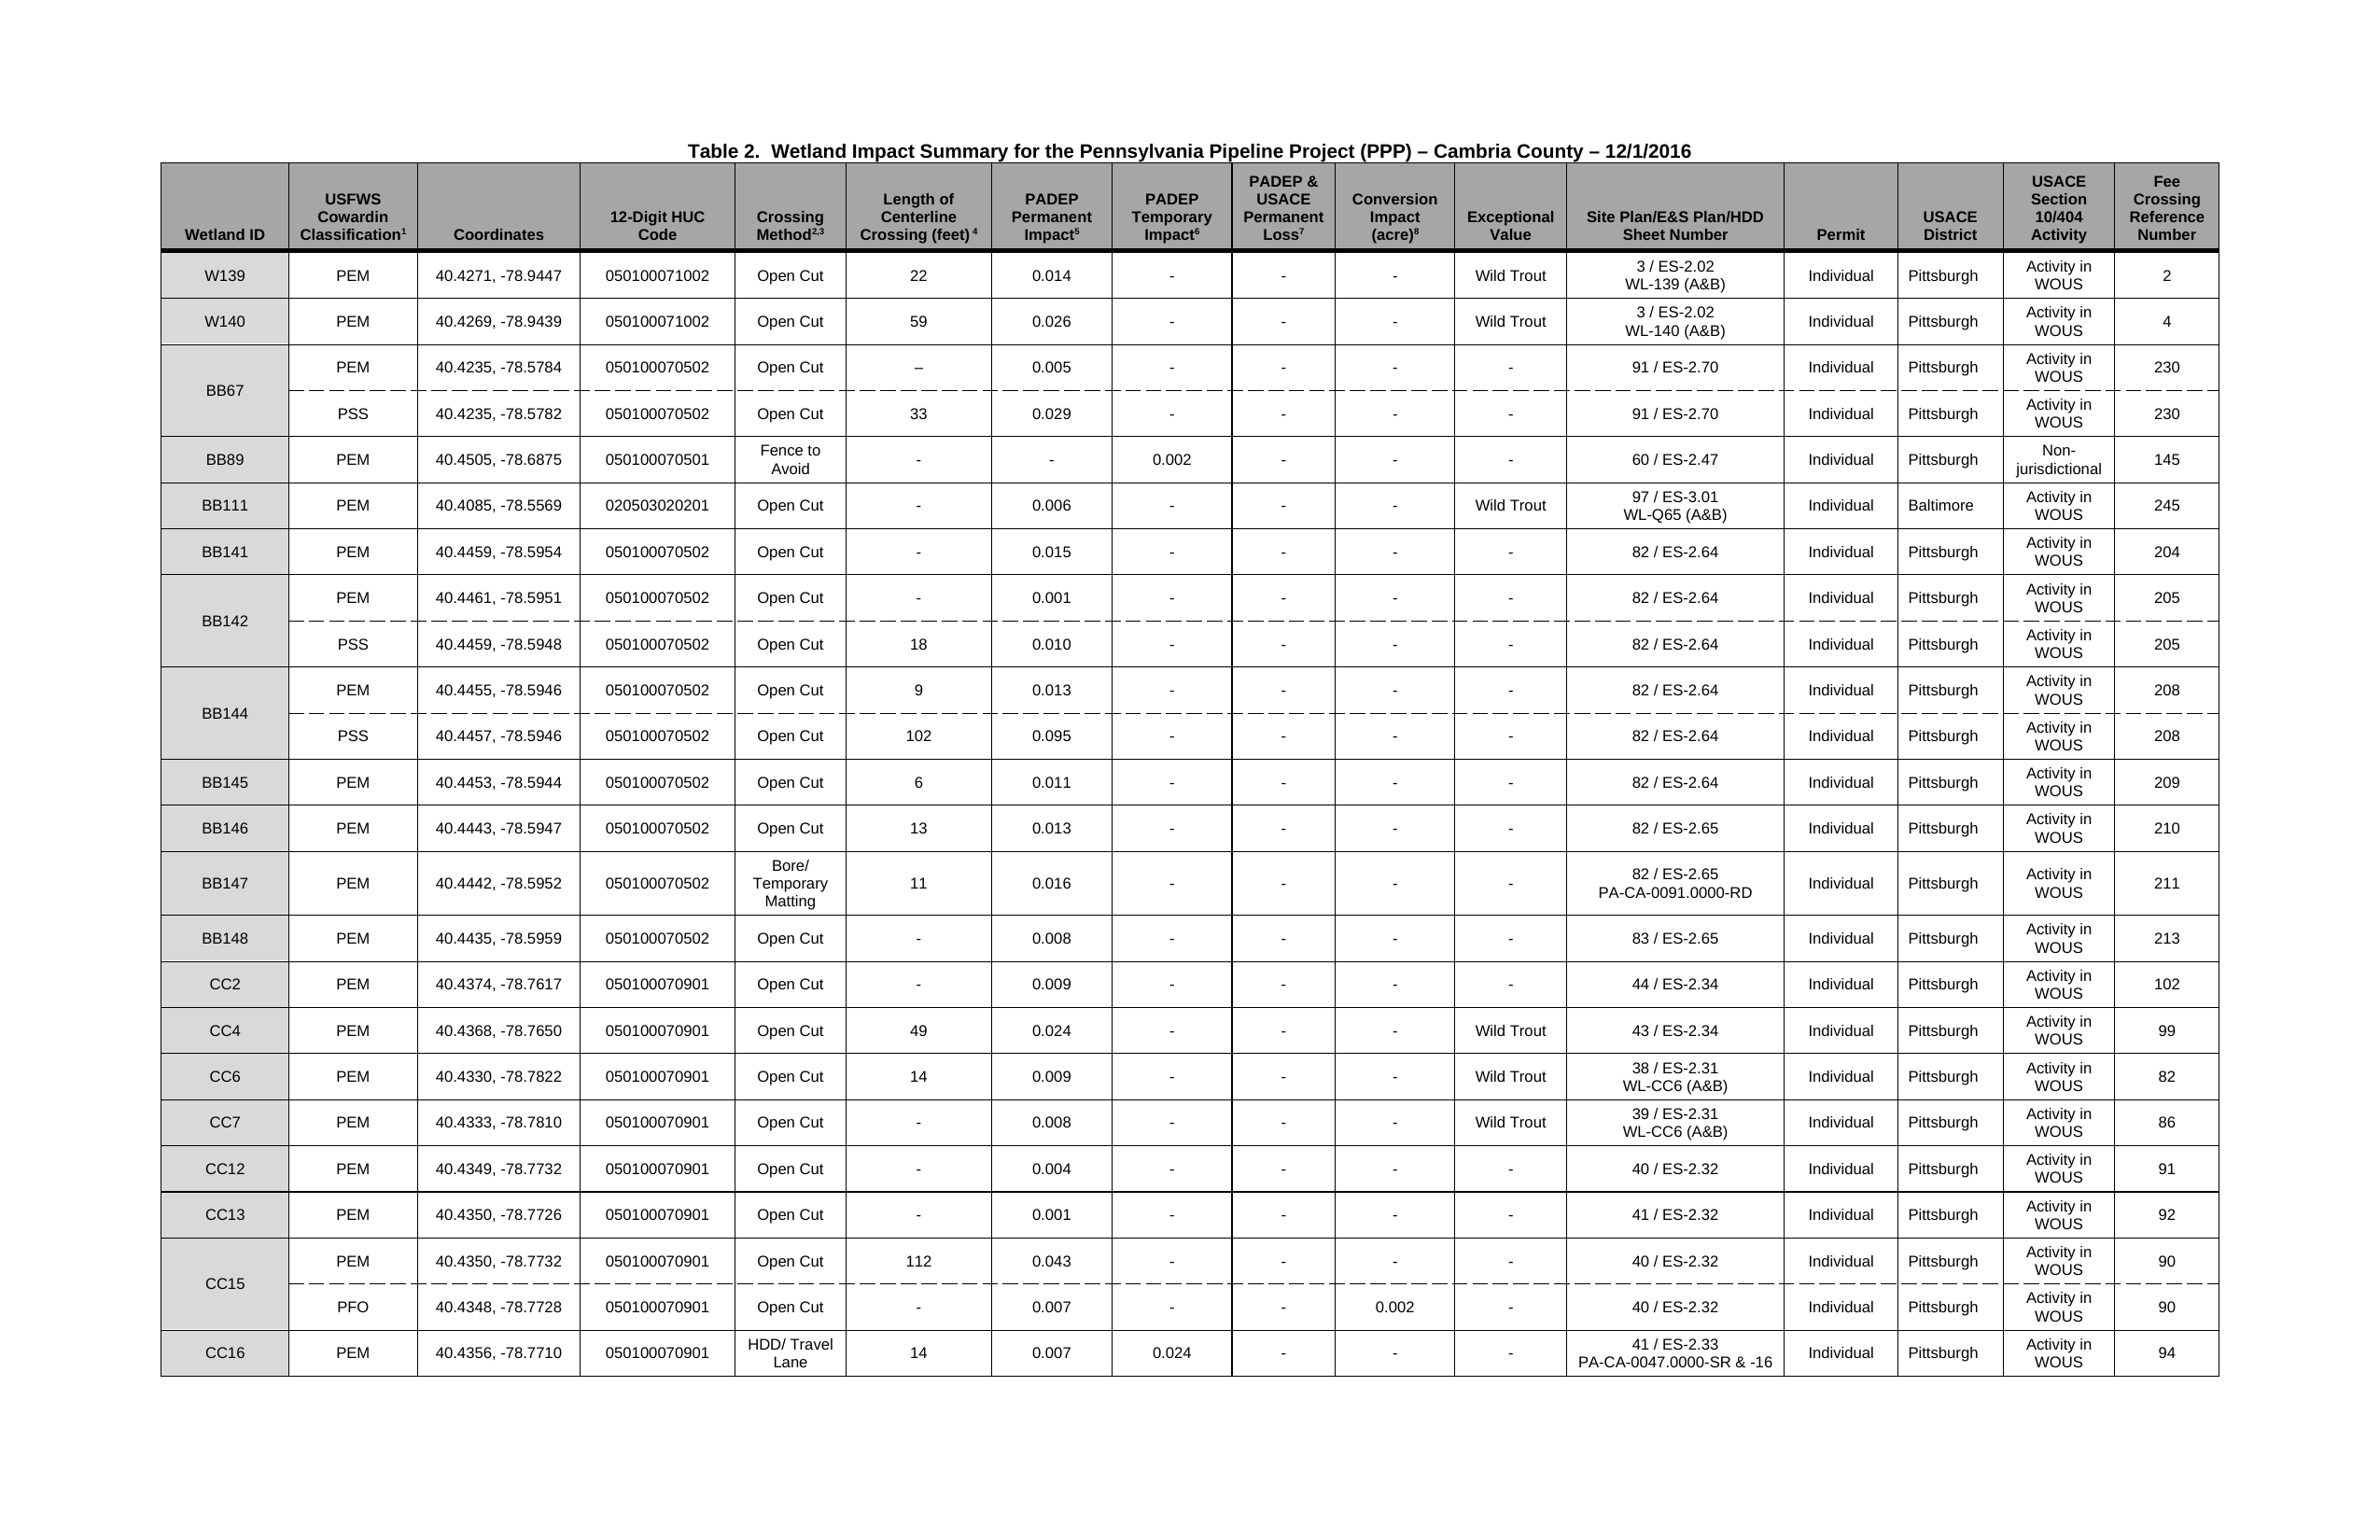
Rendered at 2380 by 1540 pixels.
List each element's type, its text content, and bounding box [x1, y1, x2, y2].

table_cell - [1336, 437, 1454, 483]
table_cell 40.4457, -78.5946 [418, 713, 580, 759]
table_cell 40.4330, -78.7822 [418, 1054, 580, 1099]
text Table 2. Wetland Impact Summary for the Pennsylvania Pipeline Project (PPP) – Cambria County – 12/1/2016 [140, 140, 2240, 162]
table_cell 40.4356, -78.7710 [418, 1331, 580, 1376]
table_cell PEM [289, 916, 417, 960]
table_cell - [1113, 962, 1231, 1007]
table_cell - [847, 1100, 991, 1145]
table_cell PEM [289, 1239, 417, 1283]
table_cell 230 [2115, 390, 2219, 436]
table_cell Activity in WOUS [2004, 1146, 2114, 1191]
table_cell Open Cut [735, 345, 846, 390]
table_header Length of Centerline Crossing (feet) 4 [847, 163, 991, 248]
table_cell 40.4374, -78.7617 [418, 962, 580, 1007]
table_cell PEM [289, 575, 417, 621]
table_cell - [1336, 760, 1454, 805]
table_cell - [1336, 1146, 1454, 1191]
table_cell Pittsburgh [1898, 713, 2003, 759]
table_cell 40.4461, -78.5951 [418, 575, 580, 621]
table_cell - [847, 1146, 991, 1191]
table_cell 050100070502 [581, 575, 735, 621]
table_cell Pittsburgh [1898, 299, 2003, 343]
table_cell Individual [1785, 529, 1897, 574]
table_cell Pittsburgh [1898, 529, 2003, 574]
table_cell Pittsburgh [1898, 1146, 2003, 1191]
table_cell 41 / ES-2.32 [1567, 1193, 1784, 1238]
table_cell Pittsburgh [1898, 1100, 2003, 1145]
table_cell 0.024 [1113, 1331, 1231, 1376]
table_cell - [1455, 345, 1566, 390]
table_cell Individual [1785, 575, 1897, 621]
table_cell - [1336, 390, 1454, 436]
table_cell - [1455, 713, 1566, 759]
table_cell Baltimore [1898, 483, 2003, 528]
table_cell - [1336, 713, 1454, 759]
table_cell - [1336, 621, 1454, 666]
table_cell Wild Trout [1455, 483, 1566, 528]
table_cell Activity in WOUS [2004, 299, 2114, 343]
table_cell - [1336, 805, 1454, 851]
table_cell Pittsburgh [1898, 916, 2003, 960]
table_cell 050100070901 [581, 1100, 735, 1145]
table_cell Pittsburgh [1898, 1008, 2003, 1053]
table_cell 94 [2115, 1331, 2219, 1376]
table_cell PEM [289, 299, 417, 343]
table_cell Open Cut [735, 1193, 846, 1238]
table_cell 41 / ES-2.33 PA-CA-0047.0000-SR & -16 [1567, 1331, 1784, 1376]
table_cell CC16 [161, 1331, 288, 1376]
table_cell W139 [161, 253, 288, 298]
table_header Fee Crossing Reference Number [2115, 163, 2219, 248]
table_cell 0.010 [992, 621, 1112, 666]
table_cell - [847, 962, 991, 1007]
table_cell 205 [2115, 621, 2219, 666]
table_cell PEM [289, 483, 417, 528]
table_cell Pittsburgh [1898, 962, 2003, 1007]
table_cell - [847, 1193, 991, 1238]
table_cell BB145 [161, 760, 288, 805]
table_cell 050100070502 [581, 760, 735, 805]
table_cell 208 [2115, 667, 2219, 712]
table_cell - [1233, 1054, 1335, 1099]
table_cell 050100070502 [581, 345, 735, 390]
table_cell 40.4435, -78.5959 [418, 916, 580, 960]
table_cell Individual [1785, 805, 1897, 851]
table_cell 0.013 [992, 667, 1112, 712]
table_cell 102 [847, 713, 991, 759]
table_cell 211 [2115, 852, 2219, 915]
table_cell 82 / ES-2.64 [1567, 713, 1784, 759]
table_cell Individual [1785, 667, 1897, 712]
table_cell 40 / ES-2.32 [1567, 1146, 1784, 1191]
table_cell PEM [289, 1100, 417, 1145]
table_cell Pittsburgh [1898, 1331, 2003, 1376]
table_cell Open Cut [735, 253, 846, 298]
table_cell - [1113, 621, 1231, 666]
table_cell - [992, 437, 1112, 483]
table_cell - [1455, 529, 1566, 574]
table_cell BB146 [161, 805, 288, 851]
table_cell - [1455, 621, 1566, 666]
table_cell - [1336, 962, 1454, 1007]
table_cell PEM [289, 1146, 417, 1191]
table_cell 99 [2115, 1008, 2219, 1053]
table_cell - [1113, 1054, 1231, 1099]
table_cell PEM [289, 345, 417, 390]
table_cell Individual [1785, 345, 1897, 390]
table_cell Open Cut [735, 1008, 846, 1053]
table_cell - [1336, 299, 1454, 343]
table_cell Open Cut [735, 575, 846, 621]
table_cell - [1113, 760, 1231, 805]
table_cell - [1233, 390, 1335, 436]
table_cell Individual [1785, 1331, 1897, 1376]
table_cell Pittsburgh [1898, 1193, 2003, 1238]
table_cell - [1233, 852, 1335, 915]
table_cell - [847, 529, 991, 574]
table_cell - [1113, 483, 1231, 528]
table_cell 82 / ES-2.65 PA-CA-0091.0000-RD [1567, 852, 1784, 915]
table_cell 40 / ES-2.32 [1567, 1283, 1784, 1329]
table_cell PEM [289, 1193, 417, 1238]
table_cell 0.016 [992, 852, 1112, 915]
table_cell - [1336, 1331, 1454, 1376]
table_cell 213 [2115, 916, 2219, 960]
table_cell Individual [1785, 1146, 1897, 1191]
table_cell - [1336, 1239, 1454, 1283]
table_cell - [1455, 1283, 1566, 1329]
table_cell - [1455, 1331, 1566, 1376]
table_cell 0.029 [992, 390, 1112, 436]
table_cell 4 [2115, 299, 2219, 343]
table_cell BB67 [161, 345, 288, 436]
table_cell - [1233, 962, 1335, 1007]
table_cell - [1233, 916, 1335, 960]
table_cell - [1113, 713, 1231, 759]
table_cell 39 / ES-2.31 WL-CC6 (A&B) [1567, 1100, 1784, 1145]
table_cell 92 [2115, 1193, 2219, 1238]
table_cell - [847, 575, 991, 621]
table_cell - [1113, 1008, 1231, 1053]
table_cell 205 [2115, 575, 2219, 621]
table_cell 18 [847, 621, 991, 666]
table_header 12-Digit HUC Code [581, 163, 735, 248]
table_header PADEP Temporary Impact6 [1113, 163, 1231, 248]
table_header PADEP Permanent Impact5 [992, 163, 1112, 248]
table_cell 43 / ES-2.34 [1567, 1008, 1784, 1053]
table_cell - [1455, 575, 1566, 621]
table_cell Individual [1785, 483, 1897, 528]
table_cell 60 / ES-2.47 [1567, 437, 1784, 483]
table_cell 0.004 [992, 1146, 1112, 1191]
table_cell 050100070901 [581, 962, 735, 1007]
table_cell Open Cut [735, 1146, 846, 1191]
table_cell Open Cut [735, 962, 846, 1007]
table_cell BB89 [161, 437, 288, 483]
table_cell PEM [289, 667, 417, 712]
table_header Crossing Method2,3 [735, 163, 846, 248]
table_cell - [1233, 1193, 1335, 1238]
table_cell PEM [289, 760, 417, 805]
table_cell Activity in WOUS [2004, 760, 2114, 805]
table_cell Individual [1785, 713, 1897, 759]
table_cell Individual [1785, 621, 1897, 666]
table_cell Pittsburgh [1898, 805, 2003, 851]
table_cell 38 / ES-2.31 WL-CC6 (A&B) [1567, 1054, 1784, 1099]
table_cell 40.4333, -78.7810 [418, 1100, 580, 1145]
table_cell Activity in WOUS [2004, 962, 2114, 1007]
table_cell - [1336, 916, 1454, 960]
table_cell 82 [2115, 1054, 2219, 1099]
table_cell 230 [2115, 345, 2219, 390]
table_cell 40.4269, -78.9439 [418, 299, 580, 343]
table_cell Activity in WOUS [2004, 253, 2114, 298]
table_cell 050100071002 [581, 299, 735, 343]
table_cell - [1233, 299, 1335, 343]
table_cell 0.009 [992, 962, 1112, 1007]
table_cell Activity in WOUS [2004, 529, 2114, 574]
table_cell Activity in WOUS [2004, 345, 2114, 390]
table_cell 40.4350, -78.7732 [418, 1239, 580, 1283]
table_cell Individual [1785, 1100, 1897, 1145]
table_cell - [1336, 345, 1454, 390]
table_cell - [1233, 1283, 1335, 1329]
table_cell 40.4085, -78.5569 [418, 483, 580, 528]
table_cell 0.013 [992, 805, 1112, 851]
table_cell Open Cut [735, 299, 846, 343]
table_cell 050100070502 [581, 916, 735, 960]
table_header USFWS Cowardin Classification1 [289, 163, 417, 248]
table_cell 0.014 [992, 253, 1112, 298]
table_cell PEM [289, 1008, 417, 1053]
table_cell CC15 [161, 1239, 288, 1329]
table_cell - [1233, 1100, 1335, 1145]
table_cell Non-jurisdictional [2004, 437, 2114, 483]
table_cell 0.008 [992, 1100, 1112, 1145]
table_cell 91 / ES-2.70 [1567, 390, 1784, 436]
table_cell 82 / ES-2.64 [1567, 760, 1784, 805]
table_cell Open Cut [735, 1283, 846, 1329]
table_cell - [1455, 760, 1566, 805]
table_cell - [1336, 1100, 1454, 1145]
table_cell 82 / ES-2.64 [1567, 667, 1784, 712]
table_cell - [1233, 529, 1335, 574]
table_cell - [1336, 483, 1454, 528]
table_cell 40.4235, -78.5782 [418, 390, 580, 436]
table_cell PEM [289, 805, 417, 851]
table_cell 13 [847, 805, 991, 851]
table_cell 40.4442, -78.5952 [418, 852, 580, 915]
table_cell 0.015 [992, 529, 1112, 574]
table_cell PEM [289, 1054, 417, 1099]
table_header PADEP & USACE Permanent Loss7 [1233, 163, 1335, 248]
table_cell Activity in WOUS [2004, 1193, 2114, 1238]
table_cell 40.4348, -78.7728 [418, 1283, 580, 1329]
table_cell Activity in WOUS [2004, 1283, 2114, 1329]
table_cell - [1233, 667, 1335, 712]
table_cell - [1113, 805, 1231, 851]
table_header Conversion Impact (acre)8 [1336, 163, 1454, 248]
table_cell 83 / ES-2.65 [1567, 916, 1784, 960]
table_cell - [1113, 667, 1231, 712]
table_cell Activity in WOUS [2004, 1008, 2114, 1053]
table_header USACE Section 10/404 Activity [2004, 163, 2114, 248]
table_cell 210 [2115, 805, 2219, 851]
table_cell 40 / ES-2.32 [1567, 1239, 1784, 1283]
table_cell 82 / ES-2.64 [1567, 621, 1784, 666]
table_cell Activity in WOUS [2004, 575, 2114, 621]
table_cell - [1233, 345, 1335, 390]
table_cell Open Cut [735, 529, 846, 574]
table_cell - [1233, 760, 1335, 805]
table_cell Open Cut [735, 713, 846, 759]
table_cell Wild Trout [1455, 1100, 1566, 1145]
table_cell 209 [2115, 760, 2219, 805]
table_cell W140 [161, 299, 288, 343]
table_cell Open Cut [735, 1239, 846, 1283]
table_cell - [1336, 529, 1454, 574]
table_cell Fence to Avoid [735, 437, 846, 483]
table_cell PEM [289, 1331, 417, 1376]
table_cell - [1233, 1008, 1335, 1053]
table_cell - [1113, 1193, 1231, 1238]
table_cell 0.024 [992, 1008, 1112, 1053]
table_cell 82 / ES-2.64 [1567, 529, 1784, 574]
table_cell 050100070502 [581, 805, 735, 851]
table_cell Individual [1785, 390, 1897, 436]
table_cell - [1233, 713, 1335, 759]
table_cell Open Cut [735, 805, 846, 851]
table_cell 40.4271, -78.9447 [418, 253, 580, 298]
table_cell Activity in WOUS [2004, 483, 2114, 528]
table_cell Activity in WOUS [2004, 1054, 2114, 1099]
table_cell 82 / ES-2.65 [1567, 805, 1784, 851]
table_cell 0.011 [992, 760, 1112, 805]
table_cell 204 [2115, 529, 2219, 574]
table_cell 0.005 [992, 345, 1112, 390]
table_cell - [1336, 852, 1454, 915]
table_cell - [1336, 575, 1454, 621]
table_cell 2 [2115, 253, 2219, 298]
table_cell Open Cut [735, 916, 846, 960]
table_cell 112 [847, 1239, 991, 1283]
table_cell 0.095 [992, 713, 1112, 759]
table_cell 050100070901 [581, 1239, 735, 1283]
table_cell PSS [289, 390, 417, 436]
table_cell 050100070901 [581, 1283, 735, 1329]
table_cell Individual [1785, 1239, 1897, 1283]
table_cell BB141 [161, 529, 288, 574]
table_cell 050100070901 [581, 1146, 735, 1191]
table_cell Open Cut [735, 483, 846, 528]
table_cell - [1233, 1146, 1335, 1191]
table_cell 11 [847, 852, 991, 915]
table_cell Activity in WOUS [2004, 713, 2114, 759]
table_cell - [1113, 575, 1231, 621]
table_cell BB144 [161, 667, 288, 759]
table_cell - [1113, 253, 1231, 298]
table_cell 0.043 [992, 1239, 1112, 1283]
table_cell Activity in WOUS [2004, 916, 2114, 960]
table_cell Individual [1785, 916, 1897, 960]
table_cell 050100070901 [581, 1054, 735, 1099]
table_cell 0.026 [992, 299, 1112, 343]
table_cell 050100070901 [581, 1193, 735, 1238]
table_cell - [1455, 437, 1566, 483]
table_cell CC4 [161, 1008, 288, 1053]
table_cell - [1336, 1054, 1454, 1099]
table_cell 9 [847, 667, 991, 712]
table_cell CC6 [161, 1054, 288, 1099]
table_cell Activity in WOUS [2004, 805, 2114, 851]
table_cell - [847, 1283, 991, 1329]
table_cell 40.4235, -78.5784 [418, 345, 580, 390]
table_cell Wild Trout [1455, 253, 1566, 298]
table_cell 050100070502 [581, 713, 735, 759]
table_cell BB111 [161, 483, 288, 528]
table_cell - [1113, 1146, 1231, 1191]
table_cell 6 [847, 760, 991, 805]
table_cell Individual [1785, 299, 1897, 343]
table_cell 0.007 [992, 1331, 1112, 1376]
table_header Site Plan/E&S Plan/HDD Sheet Number [1567, 163, 1784, 248]
table_cell PEM [289, 437, 417, 483]
table_cell 050100070502 [581, 621, 735, 666]
table_cell - [1113, 916, 1231, 960]
table_cell 050100070502 [581, 852, 735, 915]
table_cell 59 [847, 299, 991, 343]
table_cell 86 [2115, 1100, 2219, 1145]
table_cell 40.4443, -78.5947 [418, 805, 580, 851]
table_cell 0.001 [992, 575, 1112, 621]
table_cell PFO [289, 1283, 417, 1329]
table_cell Pittsburgh [1898, 1283, 2003, 1329]
table_cell PEM [289, 962, 417, 1007]
table_cell - [1113, 1100, 1231, 1145]
table_cell Pittsburgh [1898, 345, 2003, 390]
table_cell Individual [1785, 852, 1897, 915]
table_cell CC13 [161, 1193, 288, 1238]
table_cell Activity in WOUS [2004, 621, 2114, 666]
table_cell - [1336, 1008, 1454, 1053]
table_cell Individual [1785, 1283, 1897, 1329]
table_cell Individual [1785, 1193, 1897, 1238]
table_cell 050100070901 [581, 1331, 735, 1376]
table_cell 91 [2115, 1146, 2219, 1191]
table_cell 40.4459, -78.5954 [418, 529, 580, 574]
table_cell Pittsburgh [1898, 437, 2003, 483]
table_cell – [847, 345, 991, 390]
table_cell 208 [2115, 713, 2219, 759]
table_cell Individual [1785, 962, 1897, 1007]
table_cell Individual [1785, 253, 1897, 298]
table_cell - [1455, 916, 1566, 960]
table_cell - [1233, 575, 1335, 621]
table_cell - [1455, 1193, 1566, 1238]
table_cell 0.006 [992, 483, 1112, 528]
table_cell - [1233, 1239, 1335, 1283]
table_cell HDD/ Travel Lane [735, 1331, 846, 1376]
table_cell 40.4368, -78.7650 [418, 1008, 580, 1053]
table_cell 0.007 [992, 1283, 1112, 1329]
table_cell 3 / ES-2.02 WL-139 (A&B) [1567, 253, 1784, 298]
table_cell 245 [2115, 483, 2219, 528]
table_cell Pittsburgh [1898, 1239, 2003, 1283]
table_cell 102 [2115, 962, 2219, 1007]
table_cell Open Cut [735, 390, 846, 436]
table_cell 22 [847, 253, 991, 298]
table_cell 97 / ES-3.01 WL-Q65 (A&B) [1567, 483, 1784, 528]
table_cell 44 / ES-2.34 [1567, 962, 1784, 1007]
table_cell 40.4349, -78.7732 [418, 1146, 580, 1191]
table_cell Pittsburgh [1898, 390, 2003, 436]
table_cell - [1455, 962, 1566, 1007]
table_cell 82 / ES-2.64 [1567, 575, 1784, 621]
table_cell Open Cut [735, 760, 846, 805]
table_cell PEM [289, 852, 417, 915]
table_cell - [1455, 390, 1566, 436]
table_cell Wild Trout [1455, 299, 1566, 343]
table_cell - [1113, 852, 1231, 915]
table_cell - [1455, 805, 1566, 851]
table_cell Activity in WOUS [2004, 390, 2114, 436]
table_cell - [1113, 529, 1231, 574]
table_cell BB148 [161, 916, 288, 960]
table_cell - [1455, 1239, 1566, 1283]
table_cell 14 [847, 1331, 991, 1376]
table_cell 020503020201 [581, 483, 735, 528]
table_cell Activity in WOUS [2004, 1239, 2114, 1283]
table_cell CC2 [161, 962, 288, 1007]
table_cell - [1233, 437, 1335, 483]
table_header Coordinates [418, 163, 580, 248]
table_cell 90 [2115, 1283, 2219, 1329]
table_cell Bore/ Temporary Matting [735, 852, 846, 915]
table_cell - [1233, 621, 1335, 666]
table_cell - [1233, 483, 1335, 528]
table_cell Activity in WOUS [2004, 1331, 2114, 1376]
table_cell Pittsburgh [1898, 253, 2003, 298]
table_cell 0.002 [1113, 437, 1231, 483]
table_cell - [1113, 299, 1231, 343]
table_cell PEM [289, 529, 417, 574]
table_cell - [1113, 345, 1231, 390]
table_cell - [1455, 1146, 1566, 1191]
table_cell Individual [1785, 1008, 1897, 1053]
table_cell - [847, 483, 991, 528]
table_cell BB142 [161, 575, 288, 666]
table_cell 145 [2115, 437, 2219, 483]
table_cell Individual [1785, 437, 1897, 483]
table_cell Pittsburgh [1898, 760, 2003, 805]
table_cell Open Cut [735, 667, 846, 712]
table_cell Wild Trout [1455, 1008, 1566, 1053]
table_cell Activity in WOUS [2004, 1100, 2114, 1145]
table_cell 0.009 [992, 1054, 1112, 1099]
table_cell Pittsburgh [1898, 575, 2003, 621]
table_cell 0.001 [992, 1193, 1112, 1238]
table_cell Pittsburgh [1898, 667, 2003, 712]
table_cell 0.002 [1336, 1283, 1454, 1329]
table_cell 050100071002 [581, 253, 735, 298]
table_cell Open Cut [735, 1054, 846, 1099]
table_cell 40.4505, -78.6875 [418, 437, 580, 483]
table_header Permit [1785, 163, 1897, 248]
table_cell PSS [289, 713, 417, 759]
table_cell Wild Trout [1455, 1054, 1566, 1099]
table_cell 40.4459, -78.5948 [418, 621, 580, 666]
table_cell - [1336, 667, 1454, 712]
table_cell - [1233, 1331, 1335, 1376]
table_cell - [1233, 253, 1335, 298]
table_cell 050100070502 [581, 667, 735, 712]
table_cell CC7 [161, 1100, 288, 1145]
table_cell - [847, 916, 991, 960]
table_cell - [1113, 1239, 1231, 1283]
table_cell - [1455, 852, 1566, 915]
table_header USACE District [1898, 163, 2003, 248]
table_cell - [1336, 253, 1454, 298]
table_cell Individual [1785, 760, 1897, 805]
table_cell - [1233, 805, 1335, 851]
table_cell Individual [1785, 1054, 1897, 1099]
table_cell Pittsburgh [1898, 621, 2003, 666]
table_cell 0.008 [992, 916, 1112, 960]
table_cell Open Cut [735, 621, 846, 666]
table_cell 49 [847, 1008, 991, 1053]
table_cell - [1336, 1193, 1454, 1238]
table_header Wetland ID [161, 163, 288, 248]
table_cell CC12 [161, 1146, 288, 1191]
table_cell 33 [847, 390, 991, 436]
table_cell Pittsburgh [1898, 852, 2003, 915]
table_header Exceptional Value [1455, 163, 1566, 248]
table_cell 050100070901 [581, 1008, 735, 1053]
table_cell 050100070502 [581, 529, 735, 574]
table_cell Activity in WOUS [2004, 667, 2114, 712]
table_cell 050100070501 [581, 437, 735, 483]
table_cell 40.4350, -78.7726 [418, 1193, 580, 1238]
table_cell Activity in WOUS [2004, 852, 2114, 915]
table_cell 3 / ES-2.02 WL-140 (A&B) [1567, 299, 1784, 343]
table_cell Open Cut [735, 1100, 846, 1145]
table_cell - [1455, 667, 1566, 712]
table_cell - [1113, 390, 1231, 436]
table_cell 14 [847, 1054, 991, 1099]
table_cell 050100070502 [581, 390, 735, 436]
table_cell - [1113, 1283, 1231, 1329]
table_cell 40.4455, -78.5946 [418, 667, 580, 712]
table_cell PEM [289, 253, 417, 298]
table_cell 91 / ES-2.70 [1567, 345, 1784, 390]
table_cell PSS [289, 621, 417, 666]
table_cell - [847, 437, 991, 483]
table_cell BB147 [161, 852, 288, 915]
table_cell 90 [2115, 1239, 2219, 1283]
table_cell Pittsburgh [1898, 1054, 2003, 1099]
table_cell 40.4453, -78.5944 [418, 760, 580, 805]
